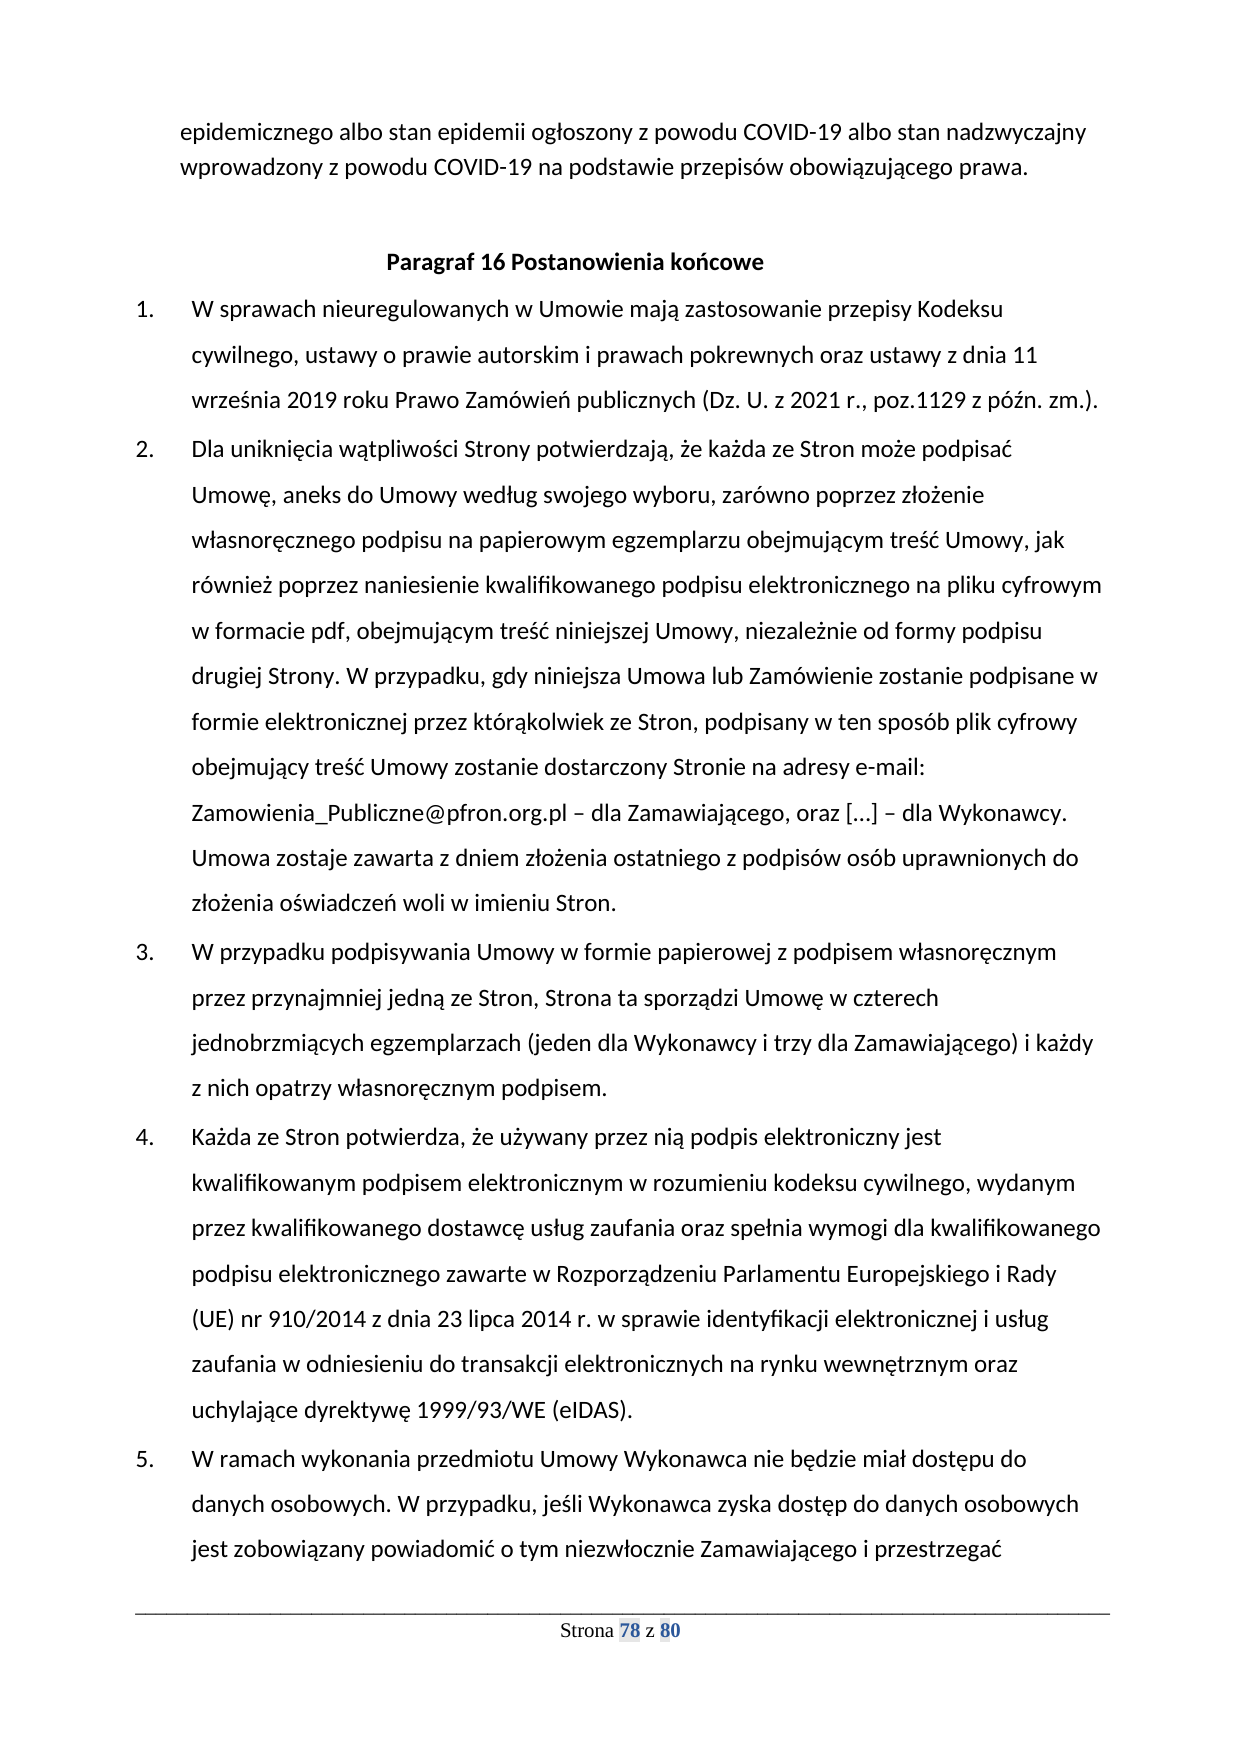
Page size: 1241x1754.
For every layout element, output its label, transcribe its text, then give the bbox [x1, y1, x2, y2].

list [135, 117, 1105, 182]
list Dla uniknięcia wątpliwości Strony potwierdzają, że każda ze Stron może podpisać Umowę, aneks do Umowy według swojego wyboru, zarówno poprzez złożenie własnoręcznego podpisu na papierowym egzemplarzu obejmującym treść Umowy, jak również poprzez naniesienie kwalifikowanego podpisu elektronicznego na pliku cyfrowym w formacie pdf, obejmującym treść niniejszej Umowy, niezależnie od formy podpisu drugiej Strony. W przypadku, gdy niniejsza Umowa lub Zamówienie zostanie podpisane w formie elektronicznej przez którąkolwiek ze Stron, podpisany w ten sposób plik cyfrowy obejmujący treść Umowy zostanie dostarczony Stronie na adresy e-mail: Zamowienia_Publiczne@pfron.org.pl – dla Zamawiającego, oraz […] – dla Wykonawcy. Umowa zostaje zawarta z dniem złożenia ostatniego z podpisów osób uprawnionych do złożenia oświadczeń woli w imieniu Stron. [135, 433, 1104, 918]
list Każda ze Stron potwierdza, że używany przez nią podpis elektroniczny jest kwalifikowanym podpisem elektronicznym w rozumieniu kodeksu cywilnego, wydanym przez kwalifikowanego dostawcę usług zaufania oraz spełnia wymogi dla kwalifikowanego podpisu elektronicznego zawarte w Rozporządzeniu Parlamentu Europejskiego i Rady (UE) nr 910/2014 z dnia 23 lipca 2014 r. w sprawie identyfikacji elektronicznej i usług zaufania w odniesieniu do transakcji elektronicznych na rynku wewnętrznym oraz uchylające dyrektywę 1999/93/WE (eIDAS). [135, 1121, 1104, 1424]
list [135, 1443, 1104, 1564]
list W sprawach nieuregulowanych w Umowie mają zastosowanie przepisy Kodeksu cywilnego, ustawy o prawie autorskim i prawach pokrewnych oraz ustawy z dnia 11 września 2019 roku Prawo Zamówień publicznych (Dz. U. z 2021 r., poz.1129 z późn. zm.). [135, 294, 1104, 415]
list W przypadku podpisywania Umowy w formie papierowej z podpisem własnoręcznym przez przynajmniej jedną ze Stron, Strona ta sporządzi Umowę w czterech jednobrzmiących egzemplarzach (jeden dla Wykonawcy i trzy dla Zamawiającego) i każdy z nich opatrzy własnoręcznym podpisem. [135, 936, 1104, 1103]
text Paragraf 16 Postanowienia końcowe [135, 246, 1105, 277]
